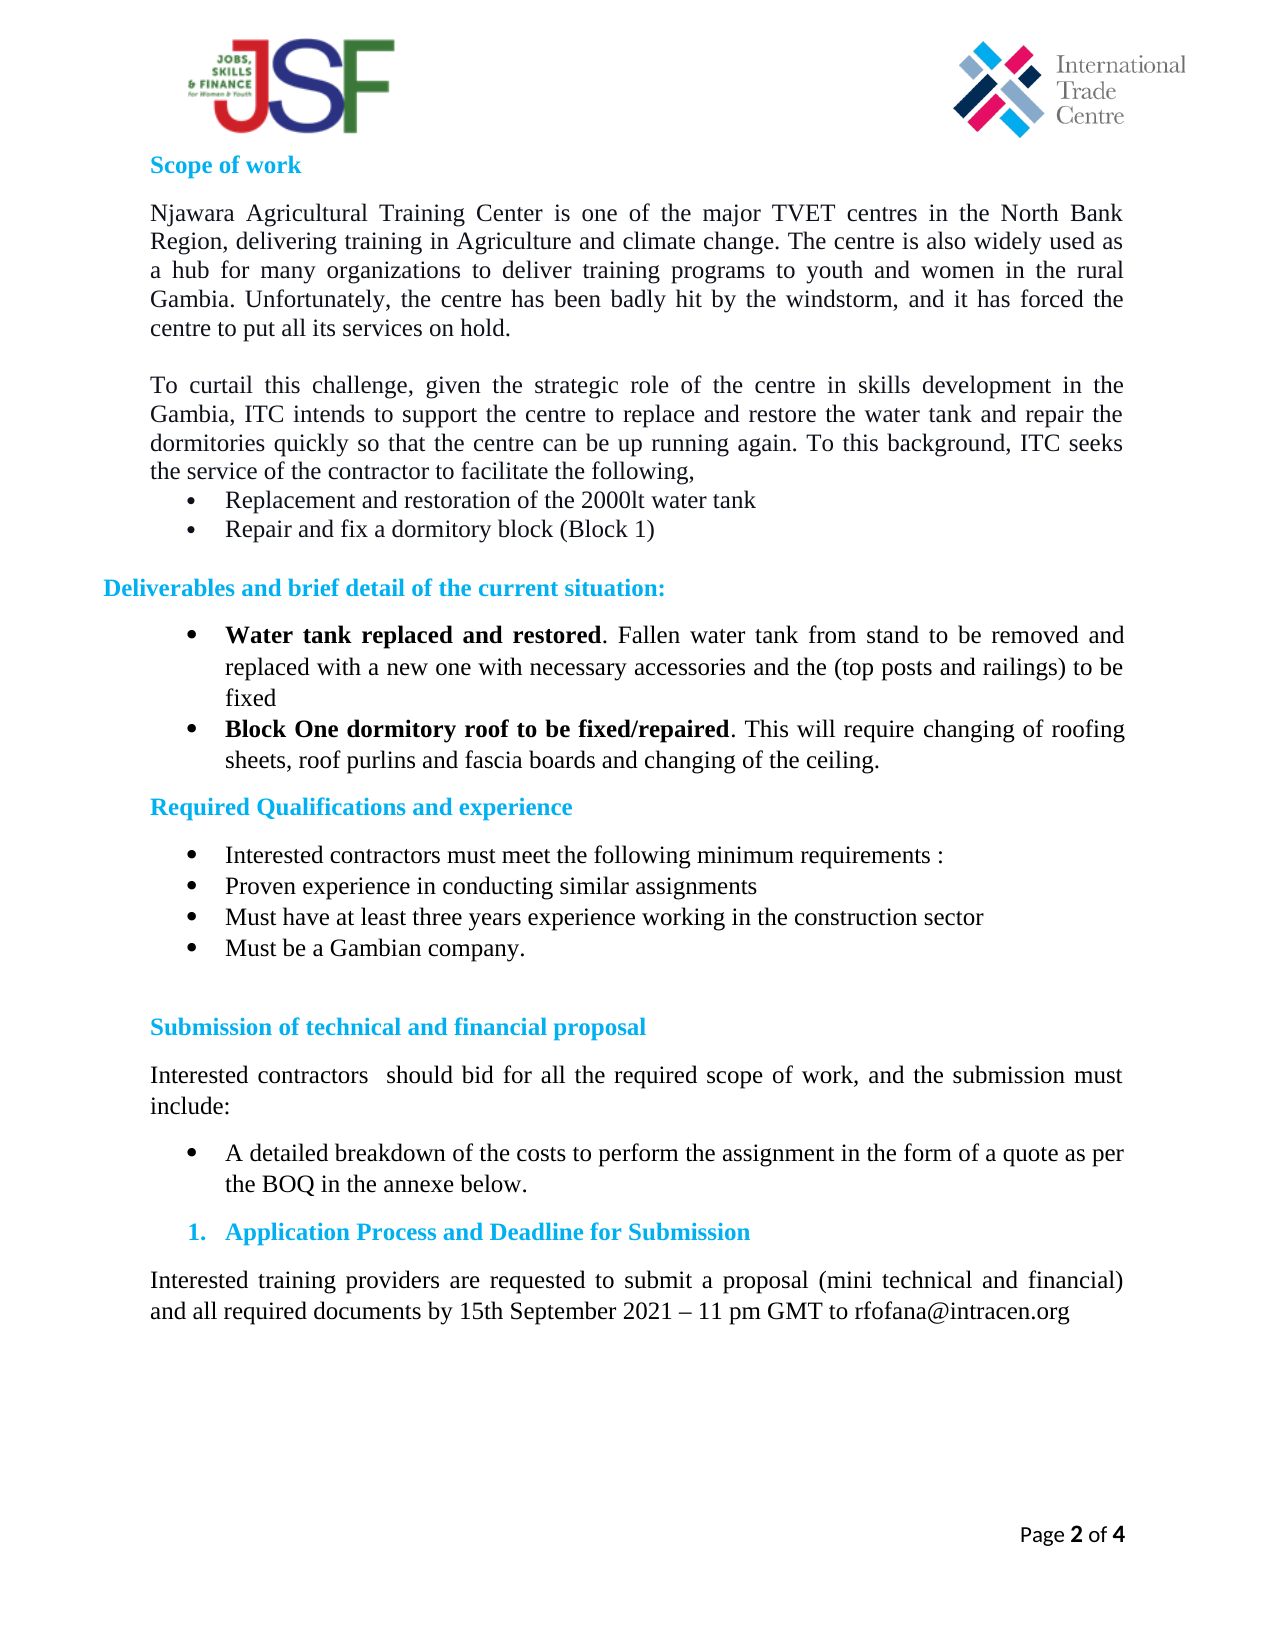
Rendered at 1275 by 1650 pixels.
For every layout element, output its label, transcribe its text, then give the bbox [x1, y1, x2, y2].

list Must have at least three years experience working in the construction sector [187, 902, 1125, 931]
text To curtail this challenge, given the strategic role of the centre in skills development in the Gambia, ITC intends to support the centre to replace and restore the water tank and repair the dormitories quickly so that the centre can be up running again. To this background, ITC seeks the service of the contractor to facilitate the following, [150, 370, 1125, 485]
list Interested contractors must meet the following minimum requirements : [187, 840, 1125, 869]
list Block One dormitory roof to be fixed/repaired. This will require changing of roofing sheets, roof purlins and fascia boards and changing of the ceiling. [187, 714, 1125, 773]
text Submission of technical and financial proposal [150, 1012, 1125, 1041]
text Interested training providers are requested to submit a proposal (mini technical and financial) and all required documents by 15th September 2021 – 11 pm GMT to rfofana@intracen.org [150, 1265, 1125, 1325]
text Required Qualifications and experience [150, 792, 1125, 821]
list A detailed breakdown of the costs to perform the assignment in the form of a quote as per the BOQ in the annexe below. [187, 1138, 1125, 1198]
list Water tank replaced and restored. Fallen water tank from stand to be removed and replaced with a new one with necessary accessories and the (top posts and railings) to be fixed [187, 621, 1125, 711]
list Application Process and Deadline for Submission [187, 1217, 1125, 1246]
text Deliverables and brief detail of the current situation: [103, 573, 1125, 602]
list Proven experience in conducting similar assignments [187, 871, 1125, 900]
text Scope of work [150, 150, 1125, 179]
list Repair and fix a dormitory block (Block 1) [187, 514, 1125, 543]
picture [183, 38, 398, 135]
list Must be a Gambian company. [187, 933, 1125, 962]
list Replacement and restoration of the 2000lt water tank [187, 485, 1125, 514]
text Njawara Agricultural Training Center is one of the major TVET centres in the North Bank Region, delivering training in Agriculture and climate change. The centre is also widely used as a hub for many organizations to deliver training programs to youth and women in the rural Gambia. Unfortunately, the centre has been badly hit by the windstorm, and it has forced the centre to put all its services on hold. [150, 198, 1125, 341]
picture [953, 41, 1186, 138]
text Interested contractors should bid for all the required scope of work, and the submission must include: [150, 1060, 1125, 1119]
